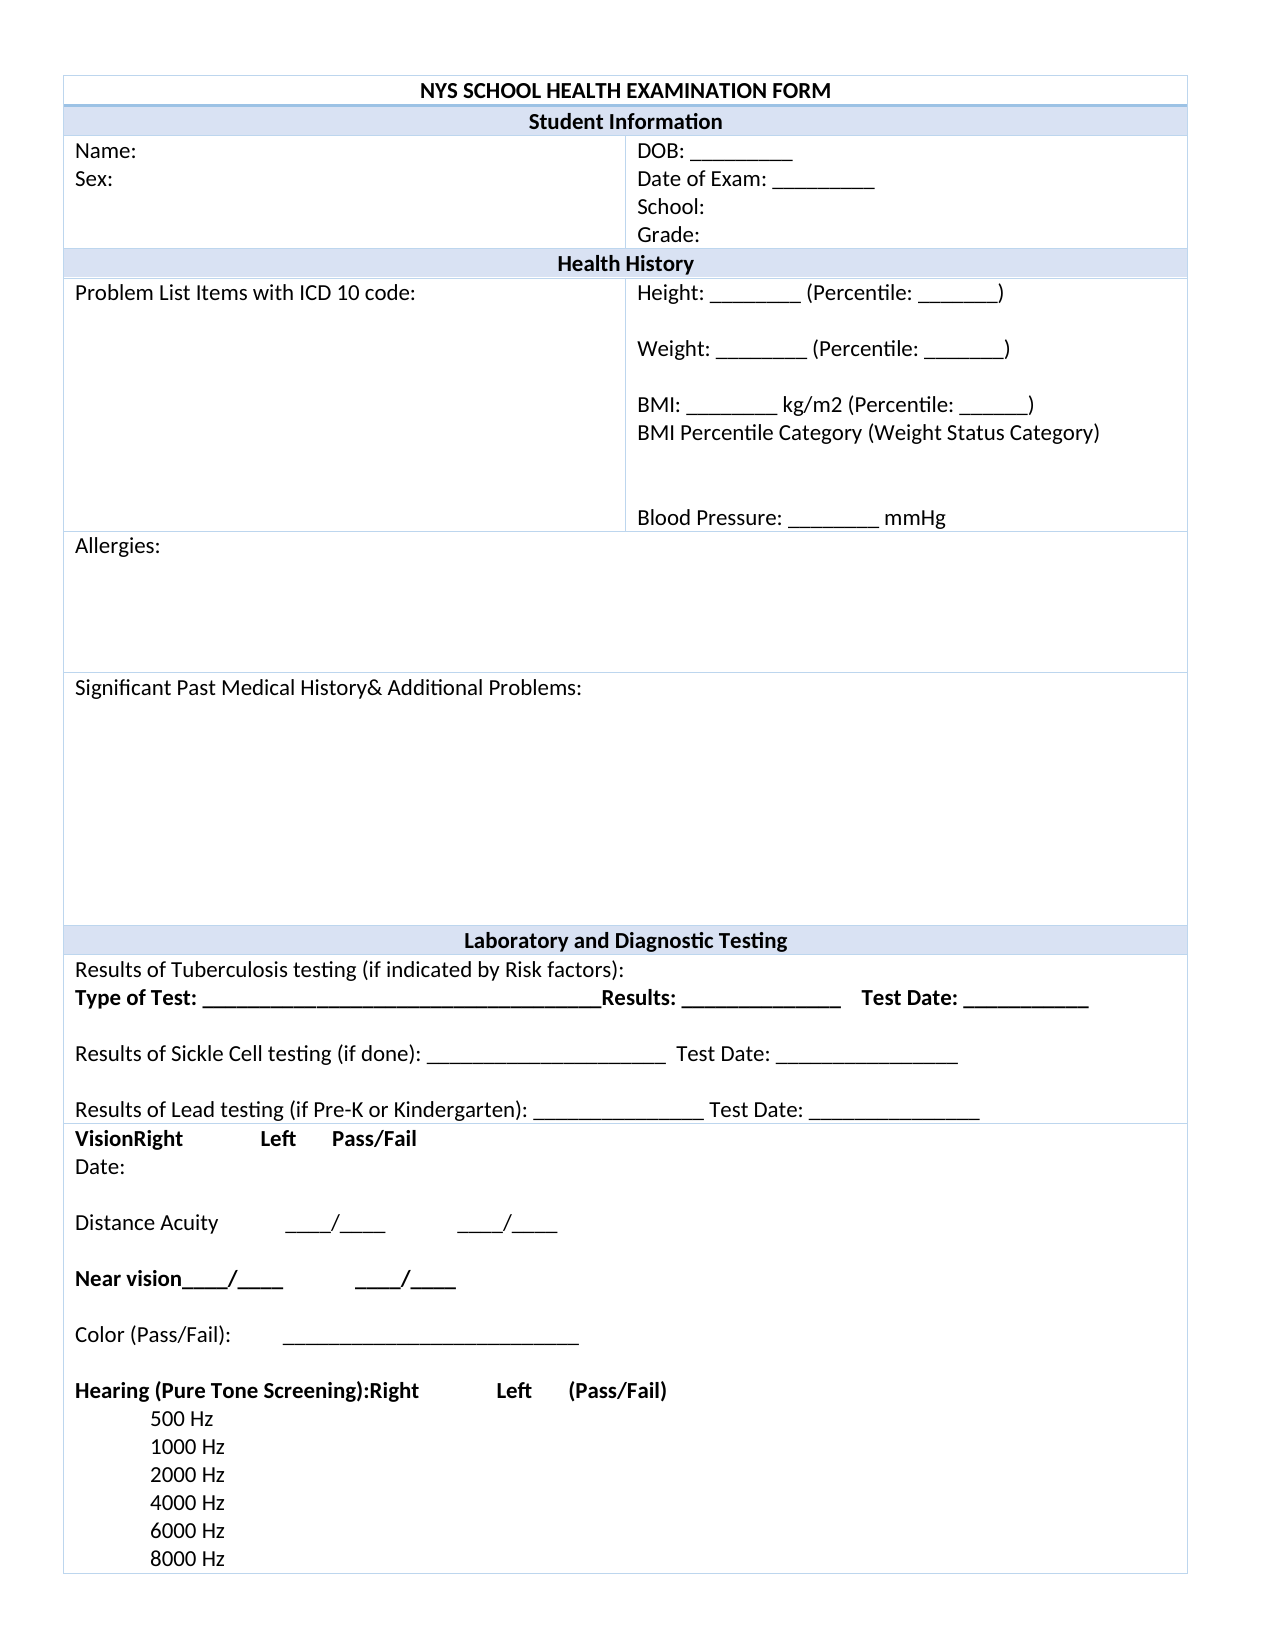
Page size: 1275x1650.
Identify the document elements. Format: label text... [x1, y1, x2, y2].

table_cell VisionRight Left Pass/Fail Date: Distance Acuity ____/____ ____/____ Near vision____/____ ____/____ Color (Pass/Fail): __________________________ Hearing (Pure Tone Screening):Right Left (Pass/Fail) 500 Hz 1000 Hz 2000 Hz 4000 Hz 6000 Hz 8000 Hz [64, 1124, 1187, 1573]
table_cell Name: Sex: [64, 136, 625, 248]
table_cell DOB: _________ Date of Exam: _________ School: Grade: [626, 136, 1187, 248]
table_header NYS SCHOOL HEALTH EXAMINATION FORM [64, 76, 1187, 104]
table_cell Laboratory and Diagnostic Testing [64, 926, 1187, 954]
table_cell Student Information [64, 107, 1187, 135]
table_cell Significant Past Medical History& Additional Problems: [64, 673, 1187, 925]
table_cell Problem List Items with ICD 10 code: [64, 279, 625, 531]
table_cell Health History [64, 249, 1187, 277]
table_cell Results of Tuberculosis testing (if indicated by Risk factors): Type of Test: ___________________________________Results: ______________ Test Date: ___________ Results of Sickle Cell testing (if done): _____________________ Test Date: ________________ Results of Lead testing (if Pre-K or Kindergarten): _______________ Test Date: _______________ [64, 955, 1187, 1123]
table_cell Allergies: [64, 532, 1187, 672]
table_cell Height: ________ (Percentile: _______) Weight: ________ (Percentile: _______) BMI: ________ kg/m2 (Percentile: ______) BMI Percentile Category (Weight Status Category) Blood Pressure: ________ mmHg [626, 279, 1187, 531]
